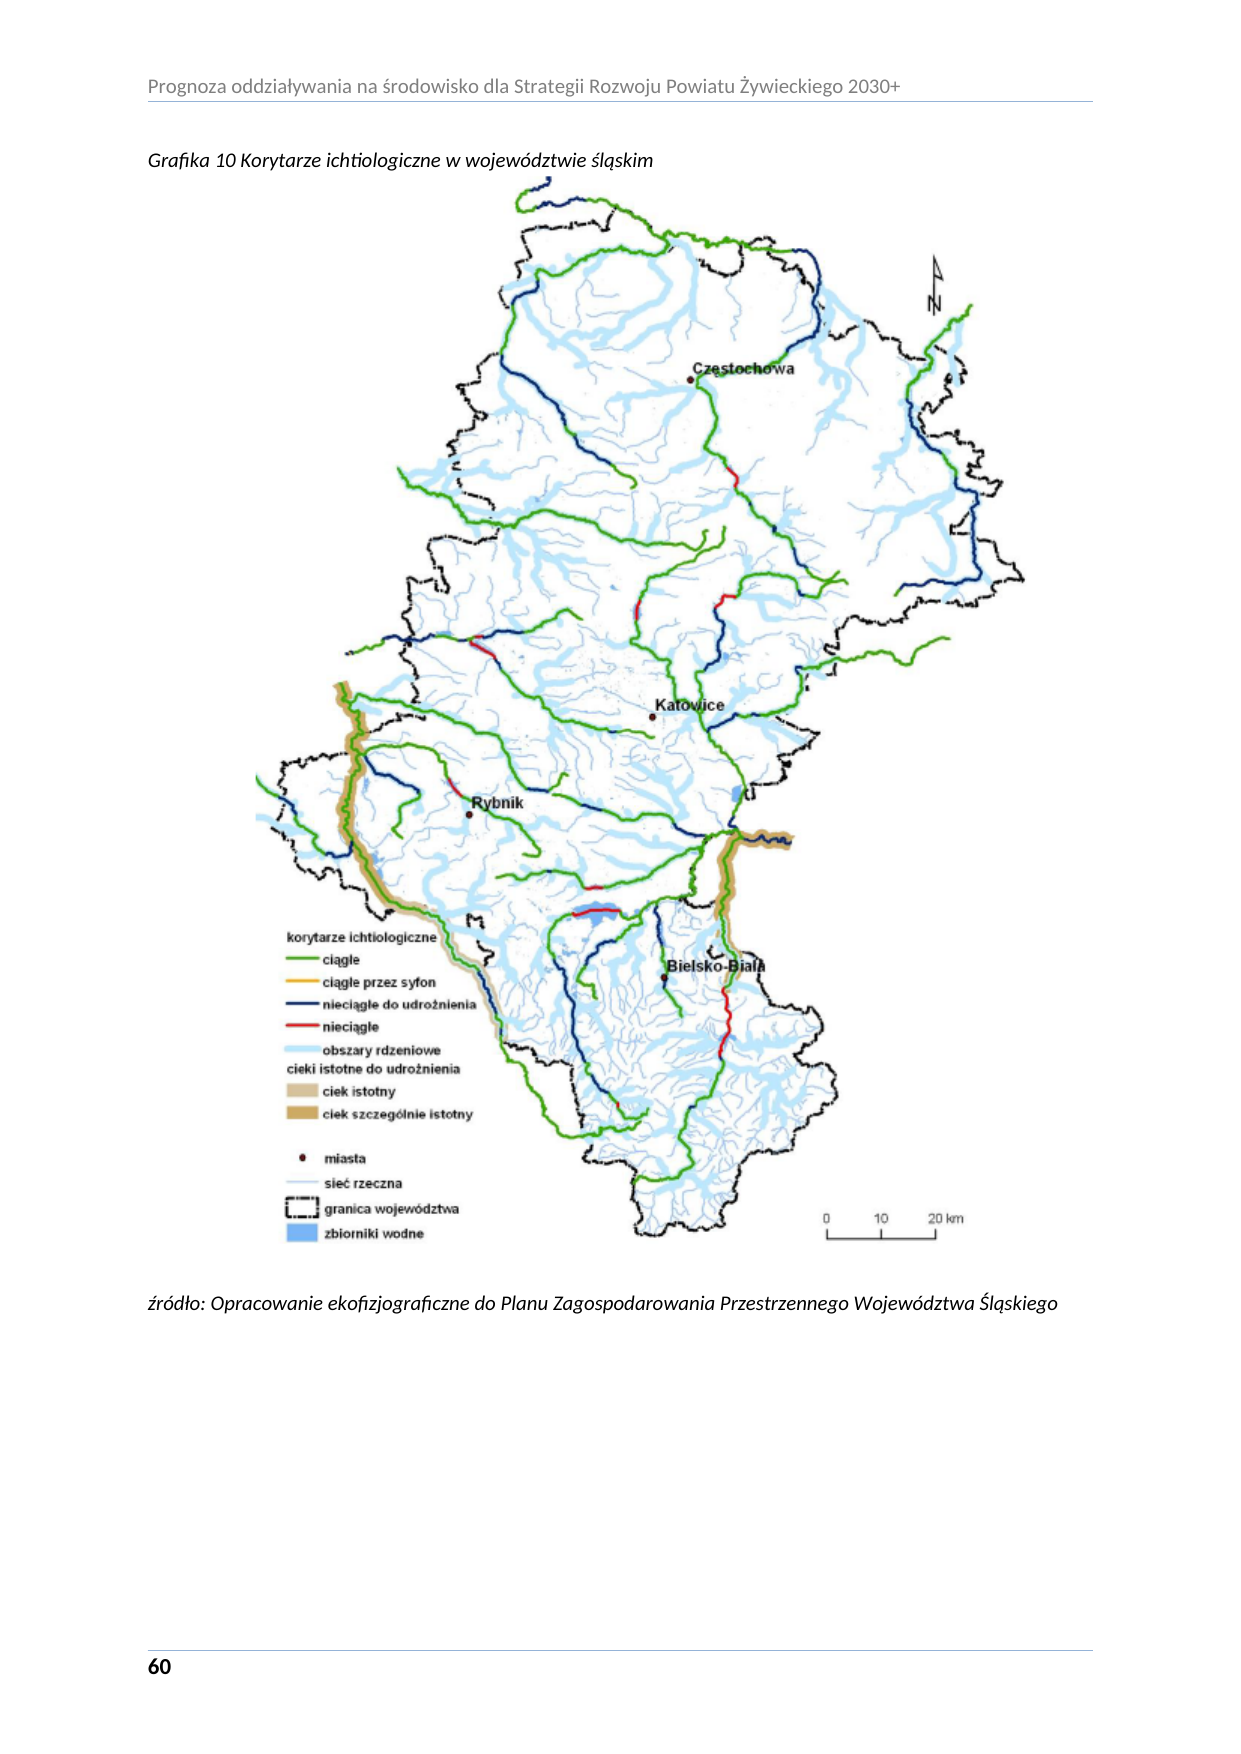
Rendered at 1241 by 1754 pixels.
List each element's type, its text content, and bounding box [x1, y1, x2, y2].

picture [244, 173, 1034, 1277]
text źródło: Opracowanie ekofizjograficzne do Planu Zagospodarowania Przestrzennego Województwa Śląskiego [148, 1290, 1093, 1316]
